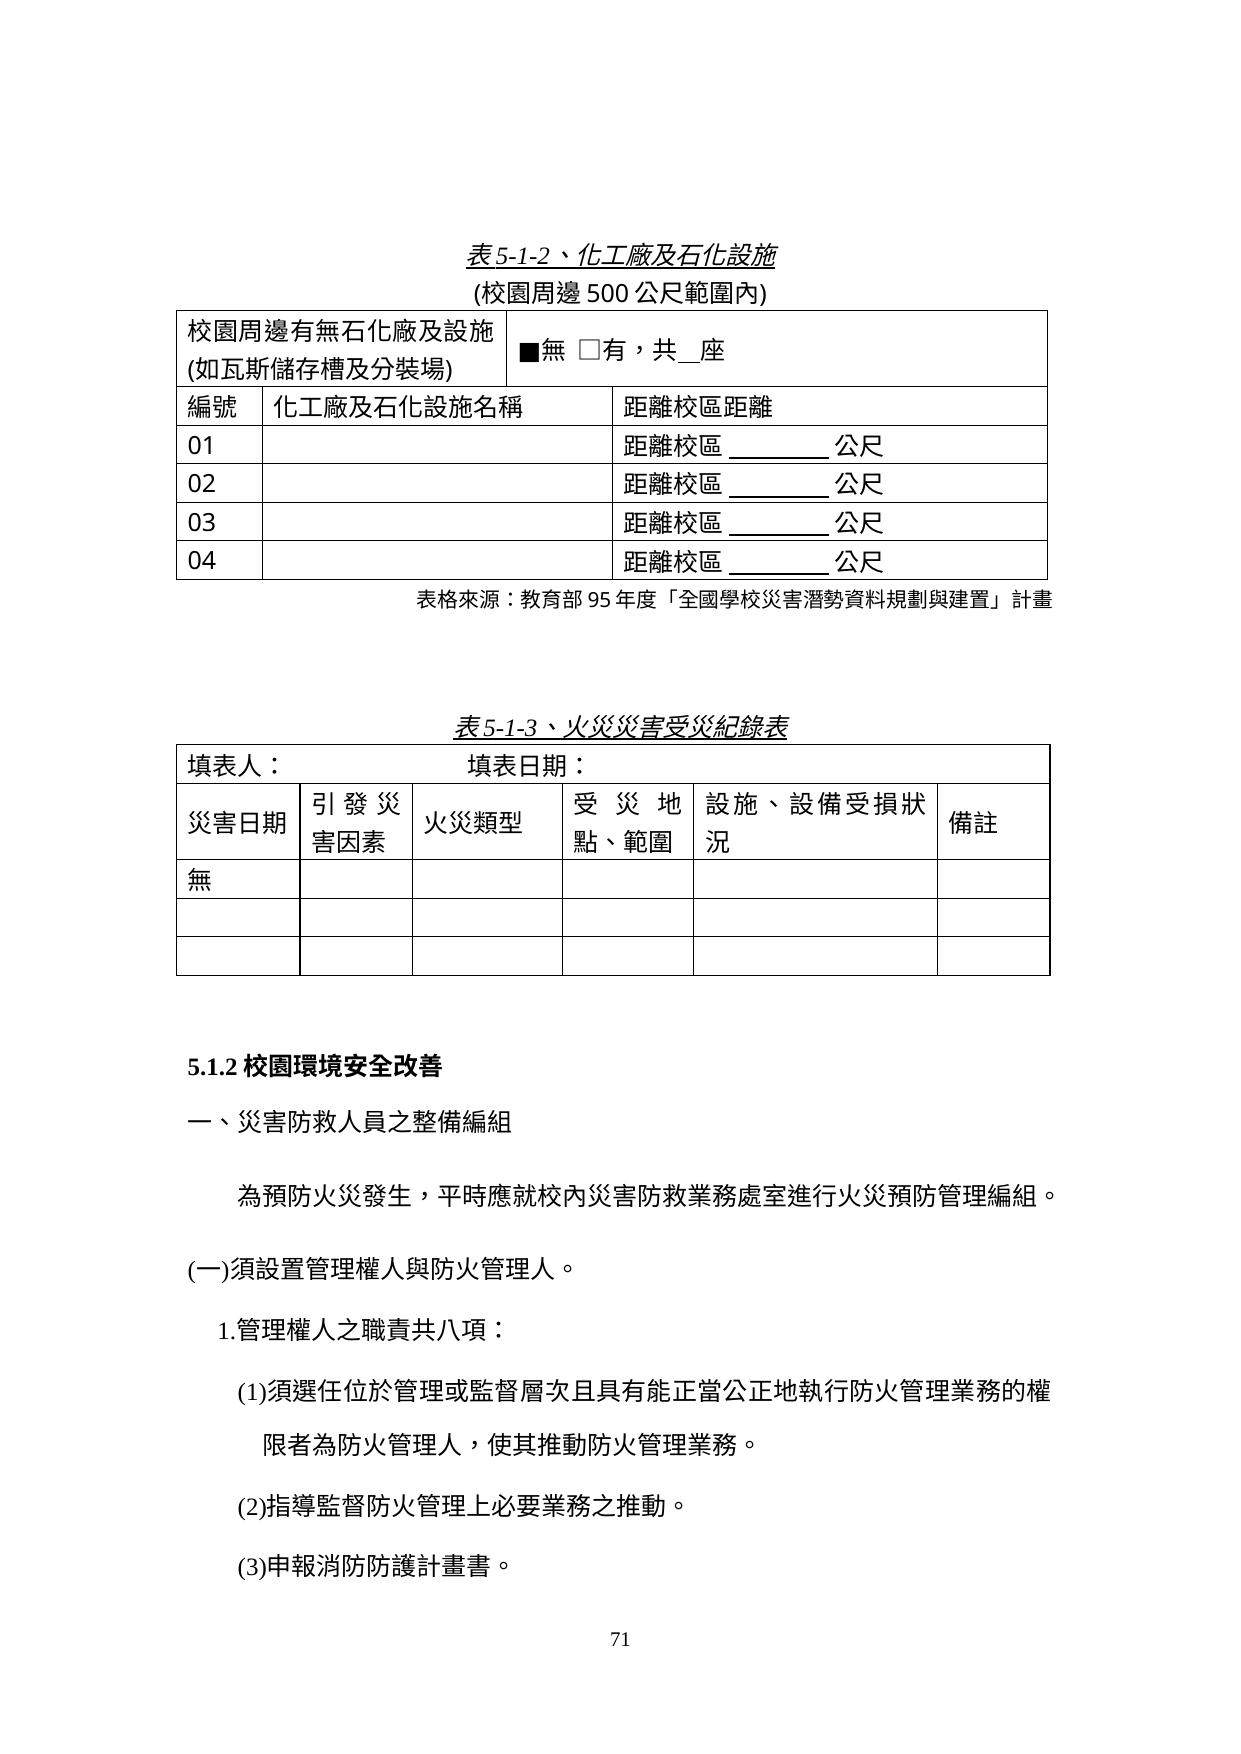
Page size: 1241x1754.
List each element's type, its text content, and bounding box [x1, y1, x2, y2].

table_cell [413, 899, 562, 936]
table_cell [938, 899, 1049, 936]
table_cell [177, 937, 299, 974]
text (1)須選任位於管理或監督層次且具有能正當公正地執行防火管理業務的權限者為防火管理人，使其推動防火管理業務。 [237, 1371, 1053, 1462]
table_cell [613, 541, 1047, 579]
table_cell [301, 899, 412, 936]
text (2)指導監督防火管理上必要業務之推動。 [237, 1486, 1053, 1522]
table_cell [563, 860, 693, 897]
text (3)申報消防防護計畫書。 [237, 1547, 1053, 1583]
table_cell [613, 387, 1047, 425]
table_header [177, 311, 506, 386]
text 表格來源：教育部95年度「全國學校災害潛勢資料規劃與建置」計畫 [187, 580, 1053, 617]
text 一、災害防救人員之整備編組 [187, 1102, 1053, 1139]
subtitle 校園環境安全改善 [187, 1046, 1053, 1084]
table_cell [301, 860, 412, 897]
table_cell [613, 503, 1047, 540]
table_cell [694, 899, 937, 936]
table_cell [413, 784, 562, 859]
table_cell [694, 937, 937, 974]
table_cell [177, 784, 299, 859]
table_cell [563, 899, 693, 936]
text (校園周邊500公尺範圍內) [187, 273, 1053, 310]
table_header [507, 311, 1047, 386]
text 表、火災災害受災紀錄表 [187, 707, 1053, 744]
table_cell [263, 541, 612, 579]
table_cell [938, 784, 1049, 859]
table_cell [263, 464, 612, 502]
text 表、化工廠及石化設施 [187, 235, 1053, 273]
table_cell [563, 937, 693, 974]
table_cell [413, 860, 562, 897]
text (一) 須設置管理權人與防火管理人。 [187, 1250, 1053, 1286]
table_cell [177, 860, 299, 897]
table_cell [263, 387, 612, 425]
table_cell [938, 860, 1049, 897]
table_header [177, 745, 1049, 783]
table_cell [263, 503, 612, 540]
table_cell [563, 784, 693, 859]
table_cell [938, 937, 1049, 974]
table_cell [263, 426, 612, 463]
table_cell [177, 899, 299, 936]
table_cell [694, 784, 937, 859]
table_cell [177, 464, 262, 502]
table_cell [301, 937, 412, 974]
text 為預防火災發生，平時應就校內災害防救業務處室進行火災預防管理編組。 [187, 1176, 1053, 1213]
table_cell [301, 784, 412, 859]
text 1.管理權人之職責共八項： [217, 1311, 1053, 1347]
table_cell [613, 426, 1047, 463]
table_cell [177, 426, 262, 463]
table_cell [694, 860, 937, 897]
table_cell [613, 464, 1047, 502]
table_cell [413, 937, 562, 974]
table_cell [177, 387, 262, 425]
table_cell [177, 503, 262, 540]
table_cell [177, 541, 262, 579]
